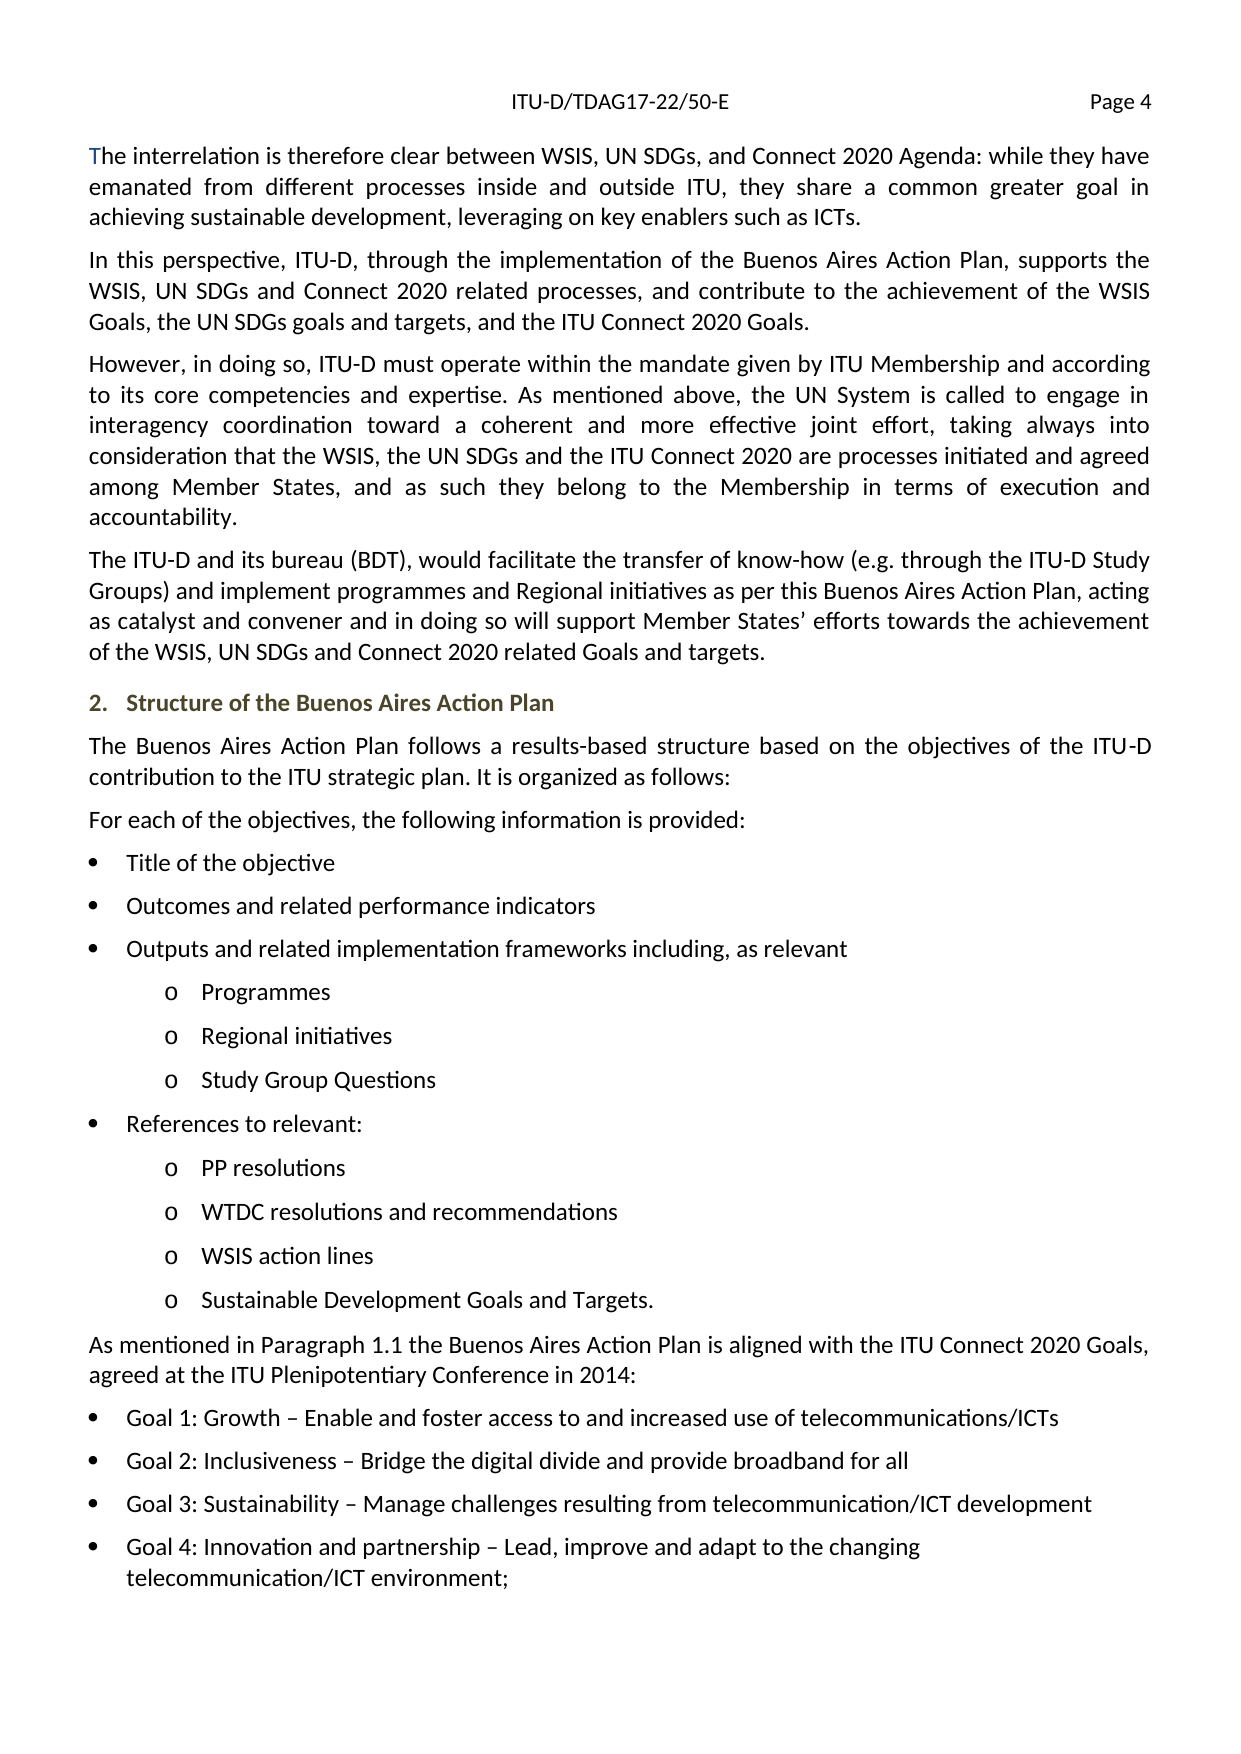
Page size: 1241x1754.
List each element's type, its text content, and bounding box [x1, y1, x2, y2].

list WTDC resolutions and recommendations [164, 1196, 1152, 1228]
list References to relevant: [89, 1109, 1152, 1139]
list Regional initiatives [164, 1020, 1152, 1052]
list Study Group Questions [164, 1064, 1152, 1096]
text In this perspective, ITU-D, through the implementation of the Buenos Aires Action Plan, supports the WSIS, UN SDGs and Connect 2020 related processes, and contribute to the achievement of the WSIS Goals, the UN SDGs goals and targets, and the ITU Connect 2020 Goals. [89, 244, 1152, 336]
list Sustainable Development Goals and Targets. [164, 1284, 1152, 1316]
list Outcomes and related performance indicators [89, 890, 1152, 920]
list Goal 1: Growth – Enable and foster access to and increased use of telecommunications/ICTs [89, 1402, 1152, 1433]
text The ITU-D and its bureau (BDT), would facilitate the transfer of know-how (e.g. through the ITU-D Study Groups) and implement programmes and Regional initiatives as per this Buenos Aires Action Plan, acting as catalyst and convener and in doing so will support Member States’ efforts towards the achievement of the WSIS, UN SDGs and Connect 2020 related Goals and targets. [89, 544, 1152, 666]
list Goal 3: Sustainability – Manage challenges resulting from telecommunication/ICT development [89, 1488, 1152, 1519]
list Outputs and related implementation frameworks including, as relevant [89, 933, 1152, 963]
text For each of the objectives, the following information is provided: [89, 804, 1152, 834]
text The Buenos Aires Action Plan follows a results-based structure based on the objectives of the ITU-D contribution to the ITU strategic plan. It is organized as follows: [89, 730, 1152, 791]
text However, in doing so, ITU-D must operate within the mandate given by ITU Membership and according to its core competencies and expertise. As mentioned above, the UN System is called to engage in interagency coordination toward a coherent and more effective joint effort, taking always into consideration that the WSIS, the UN SDGs and the ITU Connect 2020 are processes initiated and agreed among Member States, and as such they belong to the Membership in terms of execution and accountability. [89, 349, 1152, 532]
list Goal 2: Inclusiveness – Bridge the digital divide and provide broadband for all [89, 1445, 1152, 1476]
list PP resolutions [164, 1152, 1152, 1183]
text As mentioned in Paragraph 1.1 the Buenos Aires Action Plan is aligned with the ITU Connect 2020 Goals, agreed at the ITU Plenipotentiary Conference in 2014: [89, 1329, 1152, 1390]
list WSIS action lines [164, 1240, 1152, 1272]
text The interrelation is therefore clear between WSIS, UN SDGs, and Connect 2020 Agenda: while they have emanated from different processes inside and outside ITU, they share a common greater goal in achieving sustainable development, leveraging on key enablers such as ICTs. [89, 141, 1152, 232]
list Goal 4: Innovation and partnership – Lead, improve and adapt to the changing telecommunication/ICT environment; [89, 1531, 1152, 1592]
subtitle Structure of the Buenos Aires Action Plan [89, 687, 1152, 718]
list Title of the objective [89, 847, 1152, 877]
list Programmes [164, 976, 1152, 1008]
